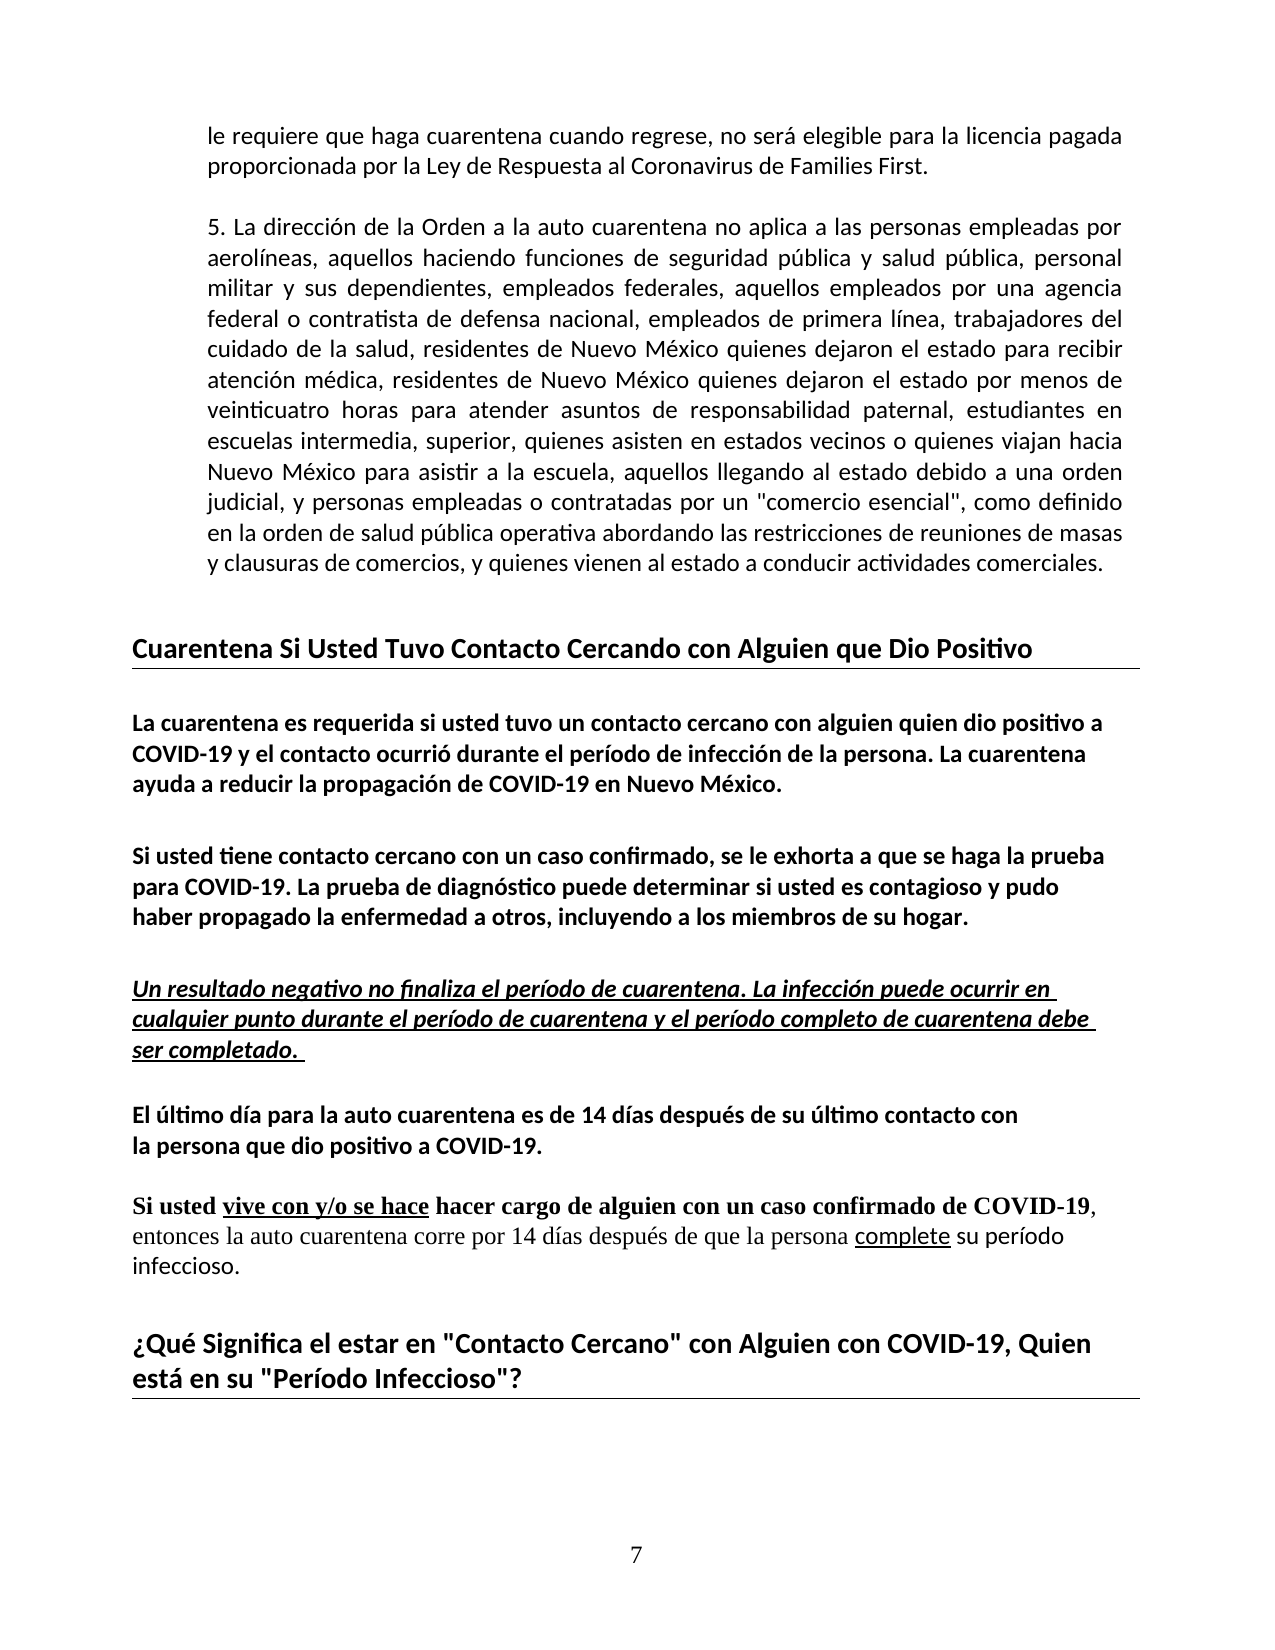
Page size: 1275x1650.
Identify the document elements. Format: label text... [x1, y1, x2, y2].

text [207, 120, 1124, 181]
text El último día para la auto cuarentena es de 14 días después de su último contacto con la persona que dio positivo a COVID-19. [132, 1099, 1043, 1161]
subtitle La cuarentena es requerida si usted tuvo un contacto cercano con alguien quien dio positivo a COVID-19 y el contacto ocurrió durante el período de infección de la persona. La cuarentena ayuda a reducir la propagación de COVID-19 en Nuevo México. [132, 707, 1113, 799]
subtitle Si usted tiene contacto cercano con un caso confirmado, se le exhorta a que se haga la prueba para COVID-19. La prueba de diagnóstico puede determinar si usted es contagioso y pudo haber propagado la enfermedad a otros, incluyendo a los miembros de su hogar. [132, 840, 1113, 932]
text Si usted vive con y/o se hace hacer cargo de alguien con un caso confirmado de COVID-19, entonces la auto cuarentena corre por 14 días después de que la persona complete su período infeccioso. [132, 1191, 1120, 1281]
subtitle Un resultado negativo no finaliza el período de cuarentena. La infección puede ocurrir en cualquier punto durante el período de cuarentena y el período completo de cuarentena debe ser completado. [132, 973, 1113, 1064]
text Cuarentena Si Usted Tuvo Contacto Cercando con Alguien que Dio Positivo [132, 631, 1140, 668]
text 5. La dirección de la Orden a la auto cuarentena no aplica a las personas empleadas por aerolíneas, aquellos haciendo funciones de seguridad pública y salud pública, personal militar y sus dependientes, empleados federales, aquellos empleados por una agencia federal o contratista de defensa nacional, empleados de primera línea, trabajadores del cuidado de la salud, residentes de Nuevo México quienes dejaron el estado para recibir atención médica, residentes de Nuevo México quienes dejaron el estado por menos de veinticuatro horas para atender asuntos de responsabilidad paternal, estudiantes en escuelas intermedia, superior, quienes asisten en estados vecinos o quienes viajan hacia Nuevo México para asistir a la escuela, aquellos llegando al estado debido a una orden judicial, y personas empleadas o contratadas por un "comercio esencial", como definido en la orden de salud pública operativa abordando las restricciones de reuniones de masas y clausuras de comercios, y quienes vienen al estado a conducir actividades comerciales. [207, 212, 1124, 578]
text ¿Qué Significa el estar en "Contacto Cercano" con Alguien con COVID-19, Quien está en su "Período Infeccioso"? [132, 1325, 1140, 1398]
